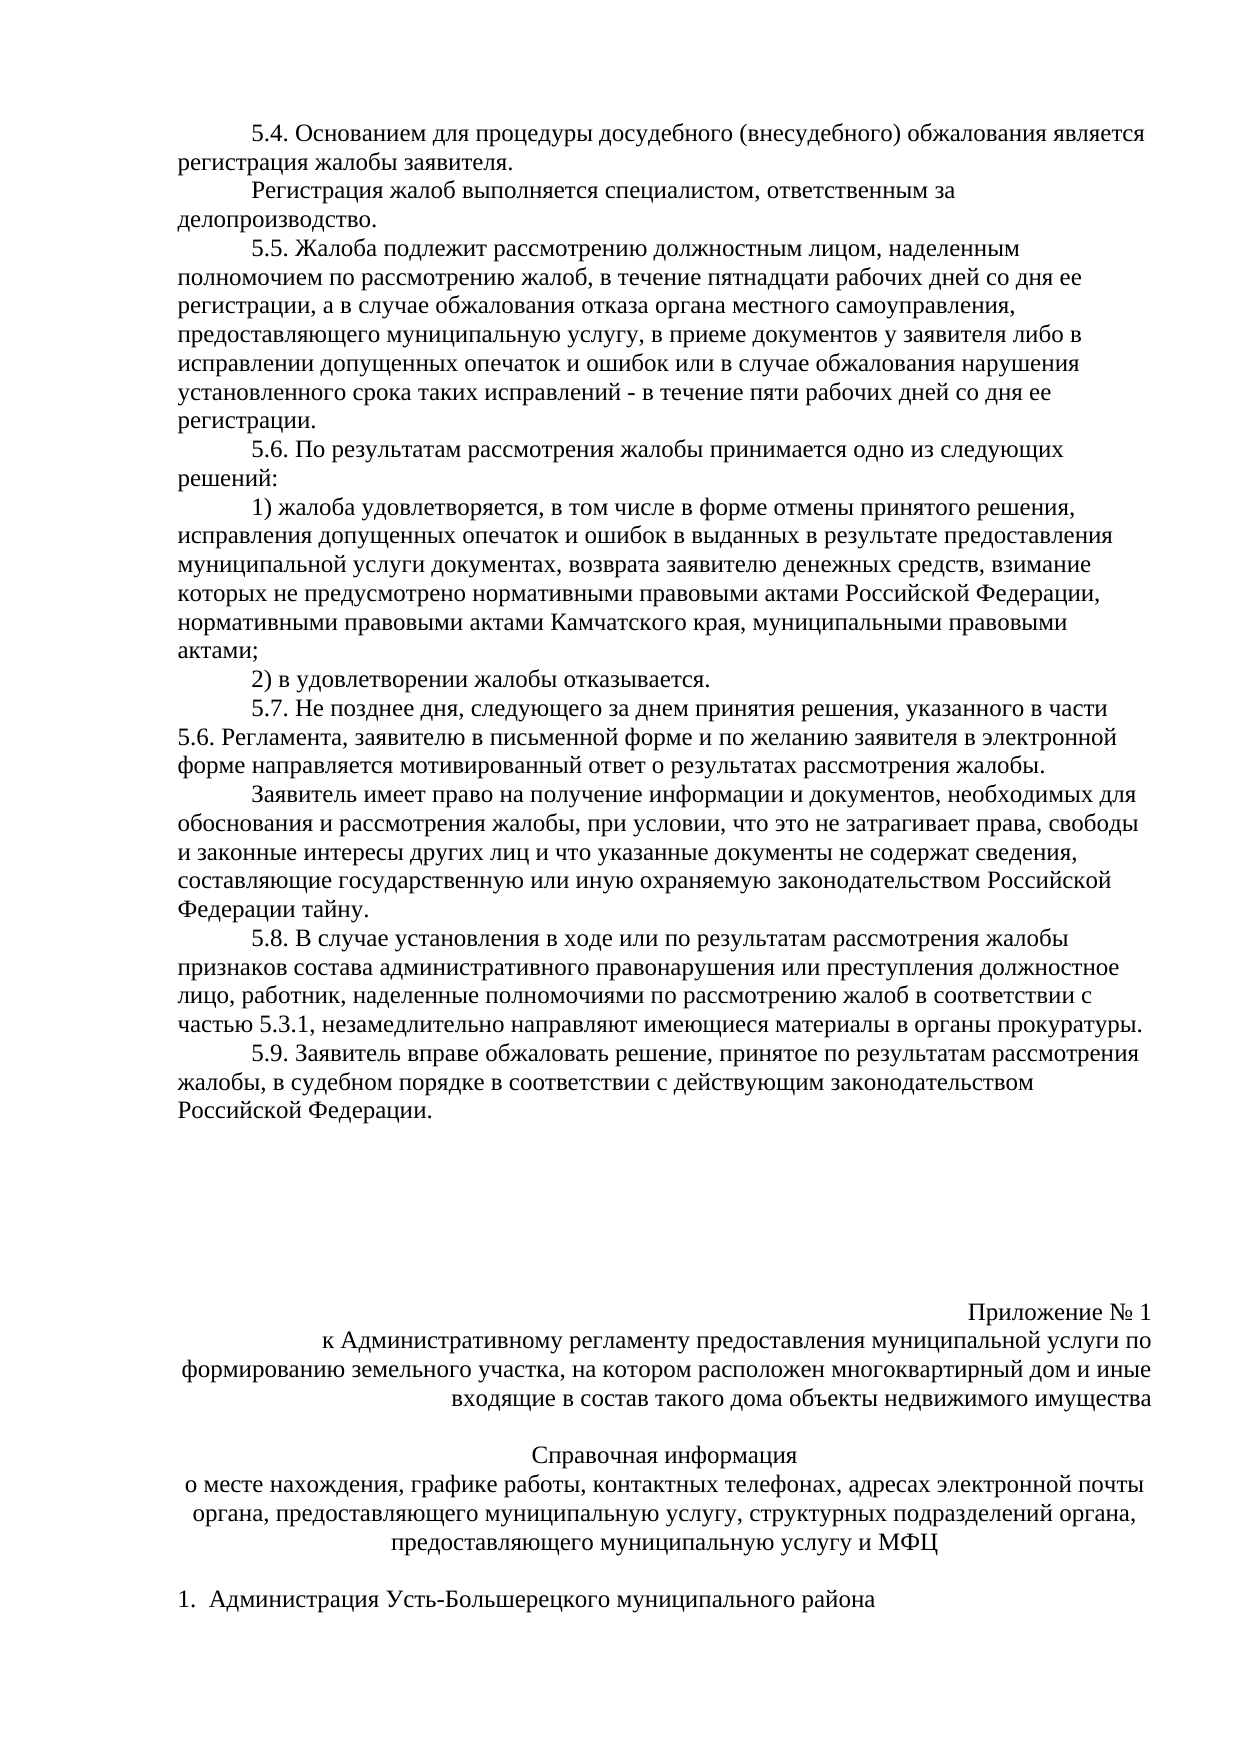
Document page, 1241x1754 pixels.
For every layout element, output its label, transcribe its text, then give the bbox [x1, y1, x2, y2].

text 5.9. Заявитель вправе обжаловать решение, принятое по результатам рассмотрения жалобы, в судебном порядке в соответствии с действующим законодательством Российской Федерации. [177, 1038, 1152, 1124]
text 5.4. Основанием для процедуры досудебного (внесудебного) обжалования является регистрация жалобы заявителя. [177, 118, 1152, 176]
text Заявитель имеет право на получение информации и документов, необходимых для обоснования и рассмотрения жалобы, при условии, что это не затрагивает права, свободы и законные интересы других лиц и что указанные документы не содержат сведения, составляющие государственную или иную охраняемую законодательством Российской Федерации тайну. [177, 779, 1152, 923]
text 2) в удовлетворении жалобы отказывается. [177, 664, 1152, 693]
text Регистрация жалоб выполняется специалистом, ответственным за делопроизводство. [177, 176, 1152, 233]
text Справочная информация [177, 1441, 1152, 1469]
text 1) жалоба удовлетворяется, в том числе в форме отмены принятого решения, исправления допущенных опечаток и ошибок в выданных в результате предоставления муниципальной услуги документах, возврата заявителю денежных средств, взимание которых не предусмотрено нормативными правовыми актами Российской Федерации, нормативными правовыми актами Камчатского края, муниципальными правовыми актами; [177, 492, 1152, 664]
text 5.8. В случае установления в ходе или по результатам рассмотрения жалобы признаков состава административного правонарушения или преступления должностное лицо, работник, наделенные полномочиями по рассмотрению жалоб в соответствии с частью 5.3.1, незамедлительно направляют имеющиеся материалы в органы прокуратуры. [177, 923, 1152, 1038]
text 5.5. Жалоба подлежит рассмотрению должностным лицом, наделенным полномочием по рассмотрению жалоб, в течение пятнадцати рабочих дней со дня ее регистрации, а в случае обжалования отказа органа местного самоуправления, предоставляющего муниципальную услугу, в приеме документов у заявителя либо в исправлении допущенных опечаток и ошибок или в случае обжалования нарушения установленного срока таких исправлений - в течение пяти рабочих дней со дня ее регистрации. [177, 233, 1152, 434]
text к Административному регламенту предоставления муниципальной услуги по формированию земельного участка, на котором расположен многоквартирный дом и иные входящие в состав такого дома объекты недвижимого имущества [177, 1326, 1152, 1412]
text 5.6. По результатам рассмотрения жалобы принимается одно из следующих решений: [177, 434, 1152, 492]
text 5.7. Не позднее дня, следующего за днем принятия решения, указанного в части 5.6. Регламента, заявителю в письменной форме и по желанию заявителя в электронной форме направляется мотивированный ответ о результатах рассмотрения жалобы. [177, 693, 1152, 779]
text 1. Администрация Усть-Большерецкого муниципального района [177, 1584, 1152, 1613]
text Приложение № 1 [177, 1297, 1152, 1326]
text о месте нахождения, графике работы, контактных телефонах, адресах электронной почты органа, предоставляющего муниципальную услугу, структурных подразделений органа, предоставляющего муниципальную услугу и МФЦ [177, 1469, 1152, 1556]
